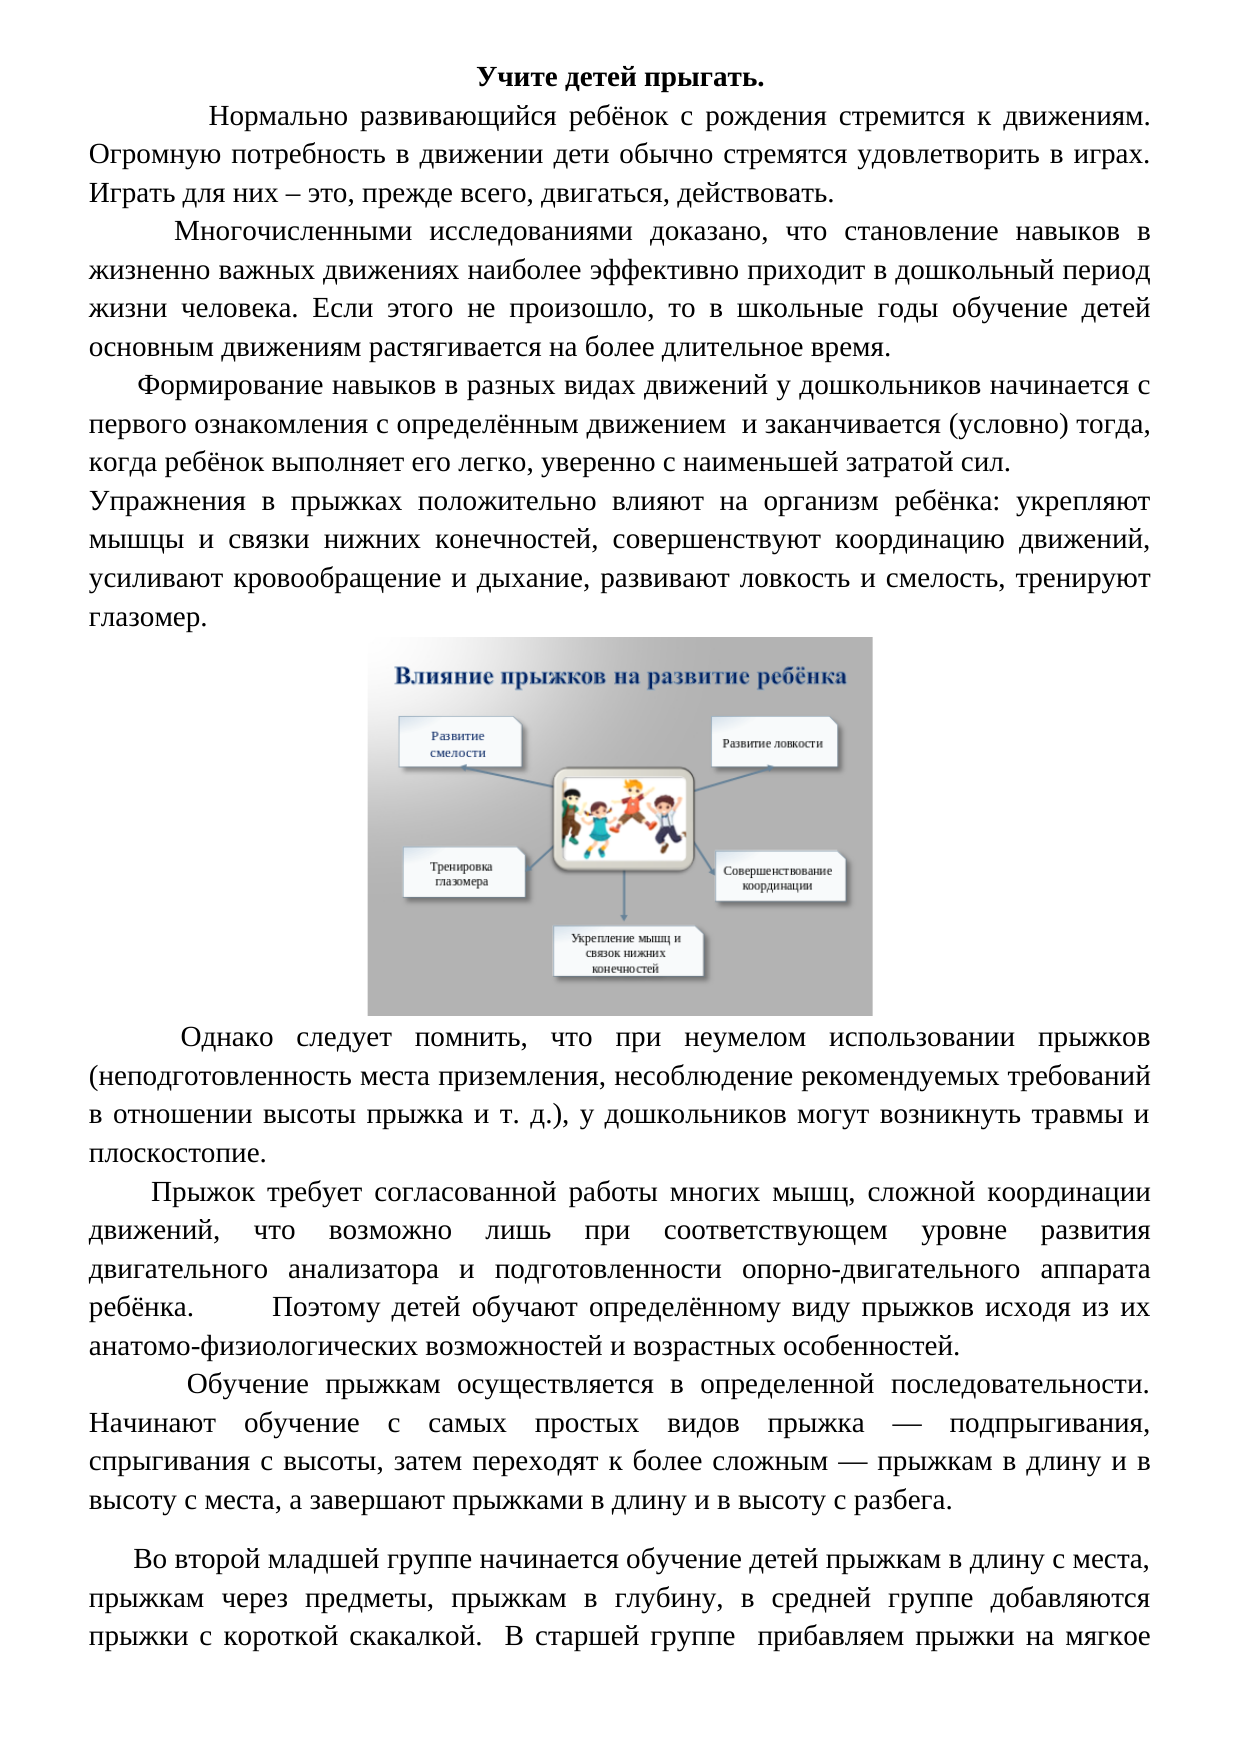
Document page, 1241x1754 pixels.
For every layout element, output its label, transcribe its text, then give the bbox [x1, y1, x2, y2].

text Формирование навыков в разных видах движений у дошкольников начинается с первого ознакомления с определённым движением и заканчивается (условно) тогда, когда ребёнок выполняет его легко, уверенно с наименьшей затратой сил. [89, 367, 1152, 478]
text Прыжок требует согласованной работы многих мышц, сложной координации движений, что возможно лишь при соответствующем уровне развития двигательного анализатора и подготовленности опорно-двигательного аппарата ребёнка. Поэтому детей обучают определённому виду прыжков исходя из их анатомо-физиологических возможностей и возрастных особенностей. [89, 1174, 1152, 1361]
text Учите детей прыгать. [89, 59, 1152, 93]
text Упражнения в прыжках положительно влияют на организм ребёнка: укрепляют мышцы и связки нижних конечностей, совершенствуют координацию движений, усиливают кровообращение и дыхание, развивают ловкость и смелость, тренируют глазомер. [89, 483, 1152, 632]
text Однако следует помнить, что при неумелом использовании прыжков (неподготовленность места приземления, несоблюдение рекомендуемых требований в отношении высоты прыжка и т. д.), у дошкольников могут возникнуть травмы и плоскостопие. [89, 1019, 1152, 1169]
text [89, 1541, 1152, 1652]
text Многочисленными исследованиями доказано, что становление навыков в жизненно важных движениях наиболее эффективно приходит в дошкольный период жизни человека. Если этого не произошло, то в школьные годы обучение детей основным движениям растягивается на более длительное время. [89, 213, 1152, 362]
text Обучение прыжкам осуществляется в определенной последовательности. Начинают обучение с самых простых видов прыжка ― подпрыгивания, спрыгивания с высоты, затем переходят к более сложным ― прыжкам в длину и в высоту с места, а завершают прыжками в длину и в высоту с разбега. [89, 1366, 1152, 1516]
text Нормально развивающийся ребёнок с рождения стремится к движениям. Огромную потребность в движении дети обычно стремятся удовлетворить в играх. Играть для них – это, прежде всего, двигаться, действовать. [89, 98, 1152, 208]
